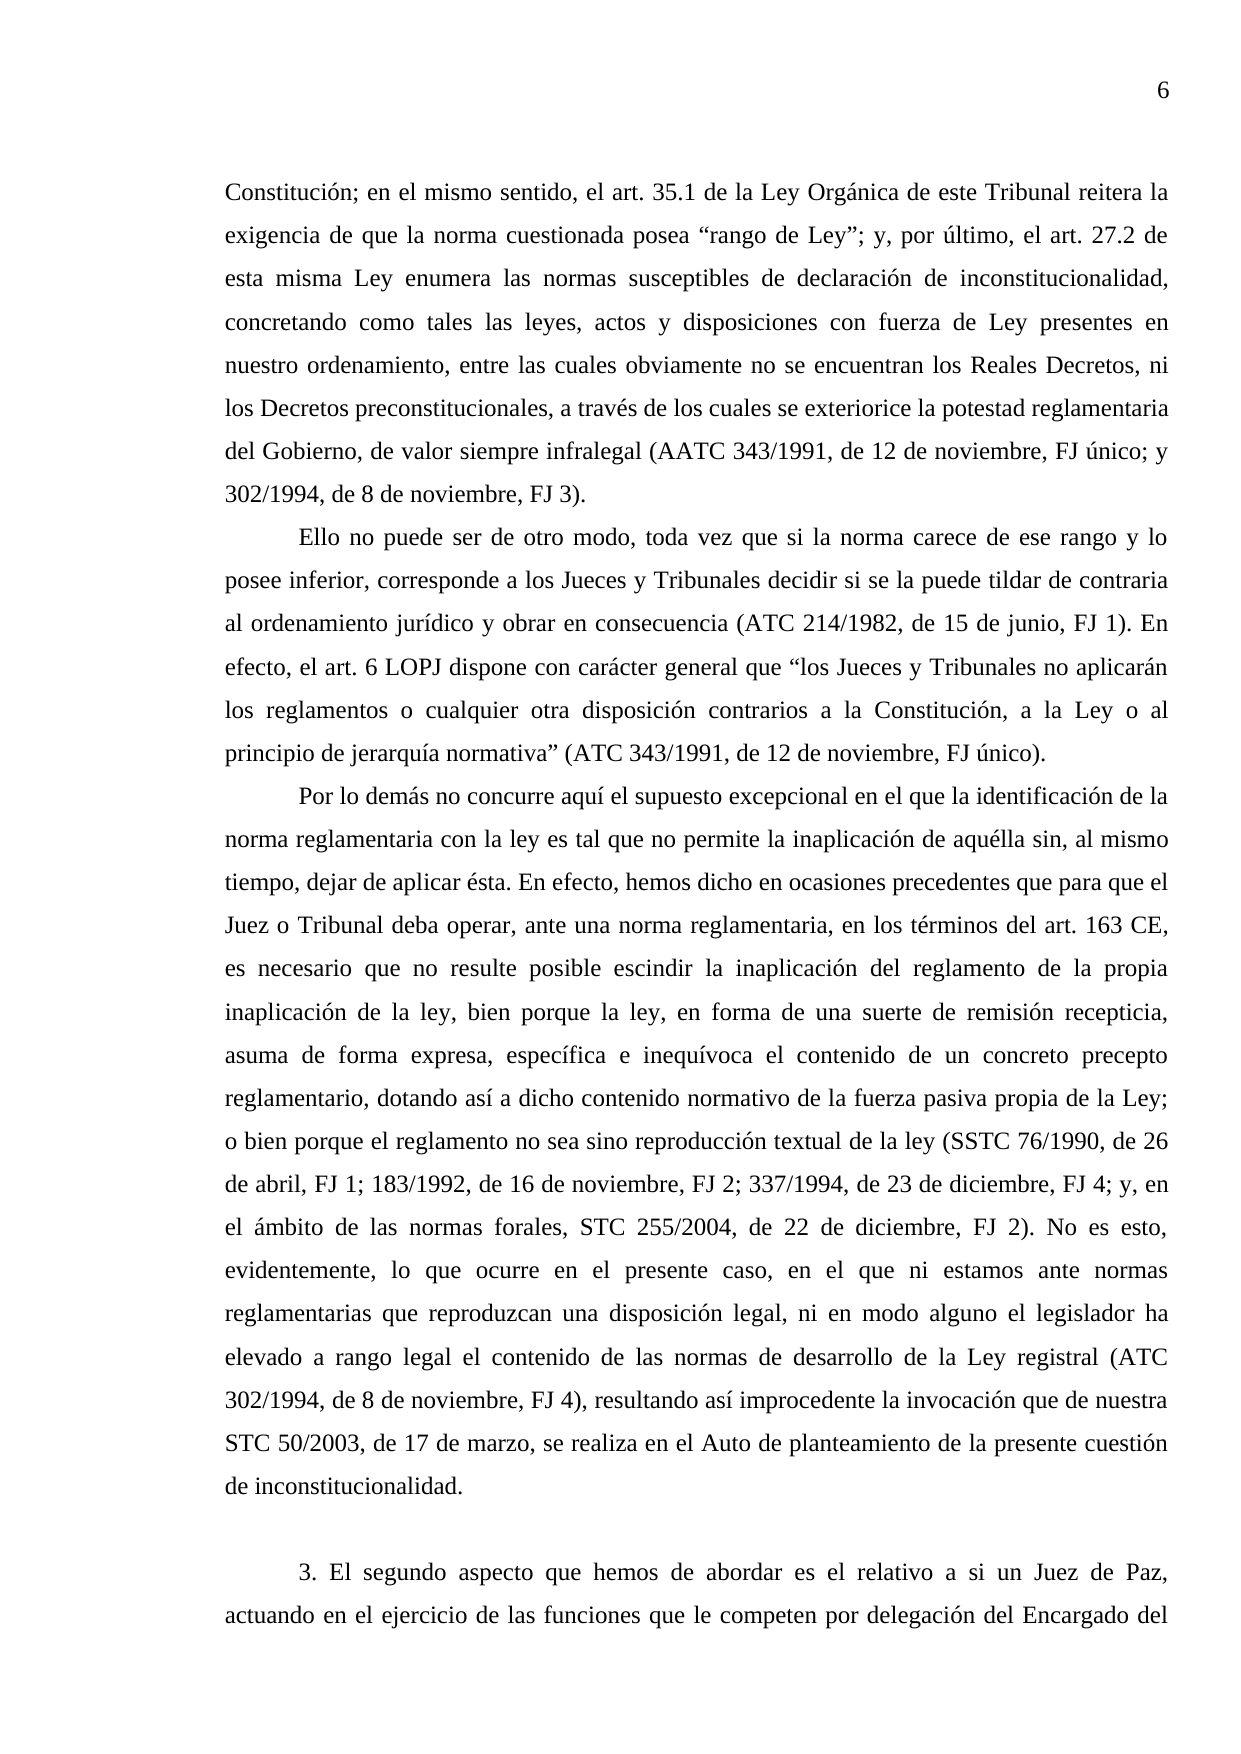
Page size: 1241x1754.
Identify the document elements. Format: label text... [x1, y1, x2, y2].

text Ello no puede ser de otro modo, toda vez que si la norma carece de ese rango y lo posee inferior, corresponde a los Jueces y Tribunales decidir si se la puede tildar de contraria al ordenamiento jurídico y obrar en consecuencia (ATC 214/1982, de 15 de junio, FJ 1). En efecto, el art. 6 LOPJ dispone con carácter general que “los Jueces y Tribunales no aplicarán los reglamentos o cualquier otra disposición contrarios a la Constitución, a la Ley o al principio de jerarquía normativa” (ATC 343/1991, de 12 de noviembre, FJ único). [224, 522, 1169, 767]
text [224, 1557, 1169, 1629]
text Por lo demás no concurre aquí el supuesto excepcional en el que la identificación de la norma reglamentaria con la ley es tal que no permite la inaplicación de aquélla sin, al mismo tiempo, dejar de aplicar ésta. En efecto, hemos dicho en ocasiones precedentes que para que el Juez o Tribunal deba operar, ante una norma reglamentaria, en los términos del art. 163 CE, es necesario que no resulte posible escindir la inaplicación del reglamento de la propia inaplicación de la ley, bien porque la ley, en forma de una suerte de remisión recepticia, asuma de forma expresa, específica e inequívoca el contenido de un concreto precepto reglamentario, dotando así a dicho contenido normativo de la fuerza pasiva propia de la Ley; o bien porque el reglamento no sea sino reproducción textual de la ley (SSTC 76/1990, de 26 de abril, FJ 1; 183/1992, de 16 de noviembre, FJ 2; 337/1994, de 23 de diciembre, FJ 4; y, en el ámbito de las normas forales, STC 255/2004, de 22 de diciembre, FJ 2). No es esto, evidentemente, lo que ocurre en el presente caso, en el que ni estamos ante normas reglamentarias que reproduzcan una disposición legal, ni en modo alguno el legislador ha elevado a rango legal el contenido de las normas de desarrollo de la Ley registral (ATC 302/1994, de 8 de noviembre, FJ 4), resultando así improcedente la invocación que de nuestra STC 50/2003, de 17 de marzo, se realiza en el Auto de planteamiento de la presente cuestión de inconstitucionalidad. [224, 781, 1169, 1500]
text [224, 177, 1169, 508]
